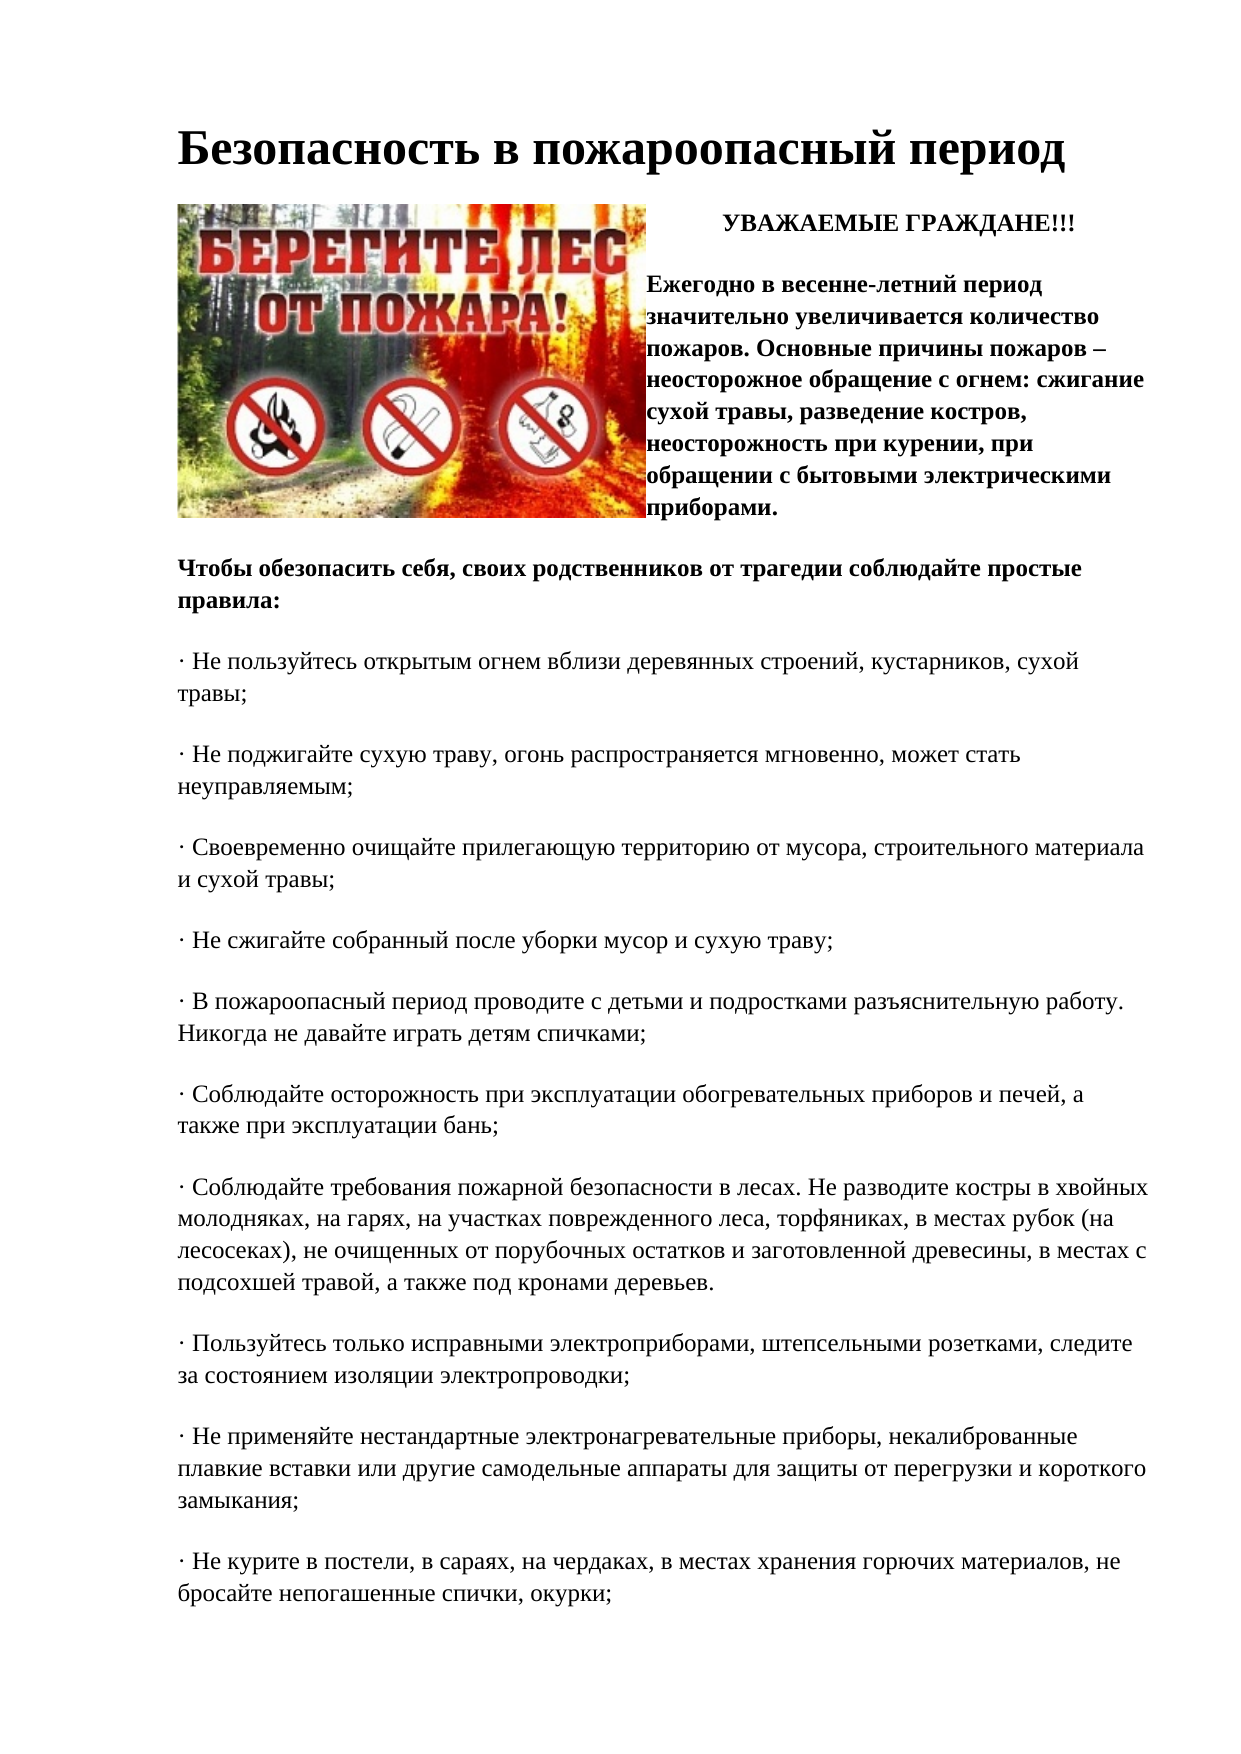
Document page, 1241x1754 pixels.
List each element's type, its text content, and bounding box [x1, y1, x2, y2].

text · Пользуйтесь только исправными электроприборами, штепсельными розетками, следите за состоянием изоляции электропроводки; [177, 1325, 1152, 1389]
text УВАЖАЕМЫЕ ГРАЖДАНЕ!!! [646, 205, 1152, 237]
text · Своевременно очищайте прилегающую территорию от мусора, строительного материала и сухой травы; [177, 829, 1152, 892]
text · Не поджигайте сухую траву, огонь распространяется мгновенно, может стать неуправляемым; [177, 736, 1152, 799]
text · Соблюдайте требования пожарной безопасности в лесах. Не разводите костры в хвойных молодняках, на гарях, на участках поврежденного леса, торфяниках, в местах рубок (на лесосеках), не очищенных от порубочных остатков и заготовленной древесины, в местах с подсохшей травой, а также под кронами деревьев. [177, 1168, 1152, 1296]
text · Не сжигайте собранный после уборки мусор и сухую траву; [177, 922, 1152, 953]
text · Не пользуйтесь открытым огнем вблизи деревянных строений, кустарников, сухой травы; [177, 643, 1152, 707]
text · Соблюдайте осторожность при эксплуатации обогревательных приборов и печей, а также при эксплуатации бань; [177, 1076, 1152, 1139]
text Чтобы обезопасить себя, своих родственников от трагедии соблюдайте простые правила: [177, 550, 1152, 614]
text · Не применяйте нестандартные электронагревательные приборы, некалиброванные плавкие вставки или другие самодельные аппараты для защиты от перегрузки и короткого замыкания; [177, 1418, 1152, 1514]
text Безопасность в пожароопасный период [177, 118, 1152, 176]
text · Не курите в постели, в сараях, на чердаках, в местах хранения горючих материалов, не бросайте непогашенные спички, окурки; [177, 1543, 1152, 1607]
picture [177, 204, 646, 518]
text · В пожароопасный период проводите с детьми и подростками разъяснительную работу. Никогда не давайте играть детям спичками; [177, 983, 1152, 1046]
